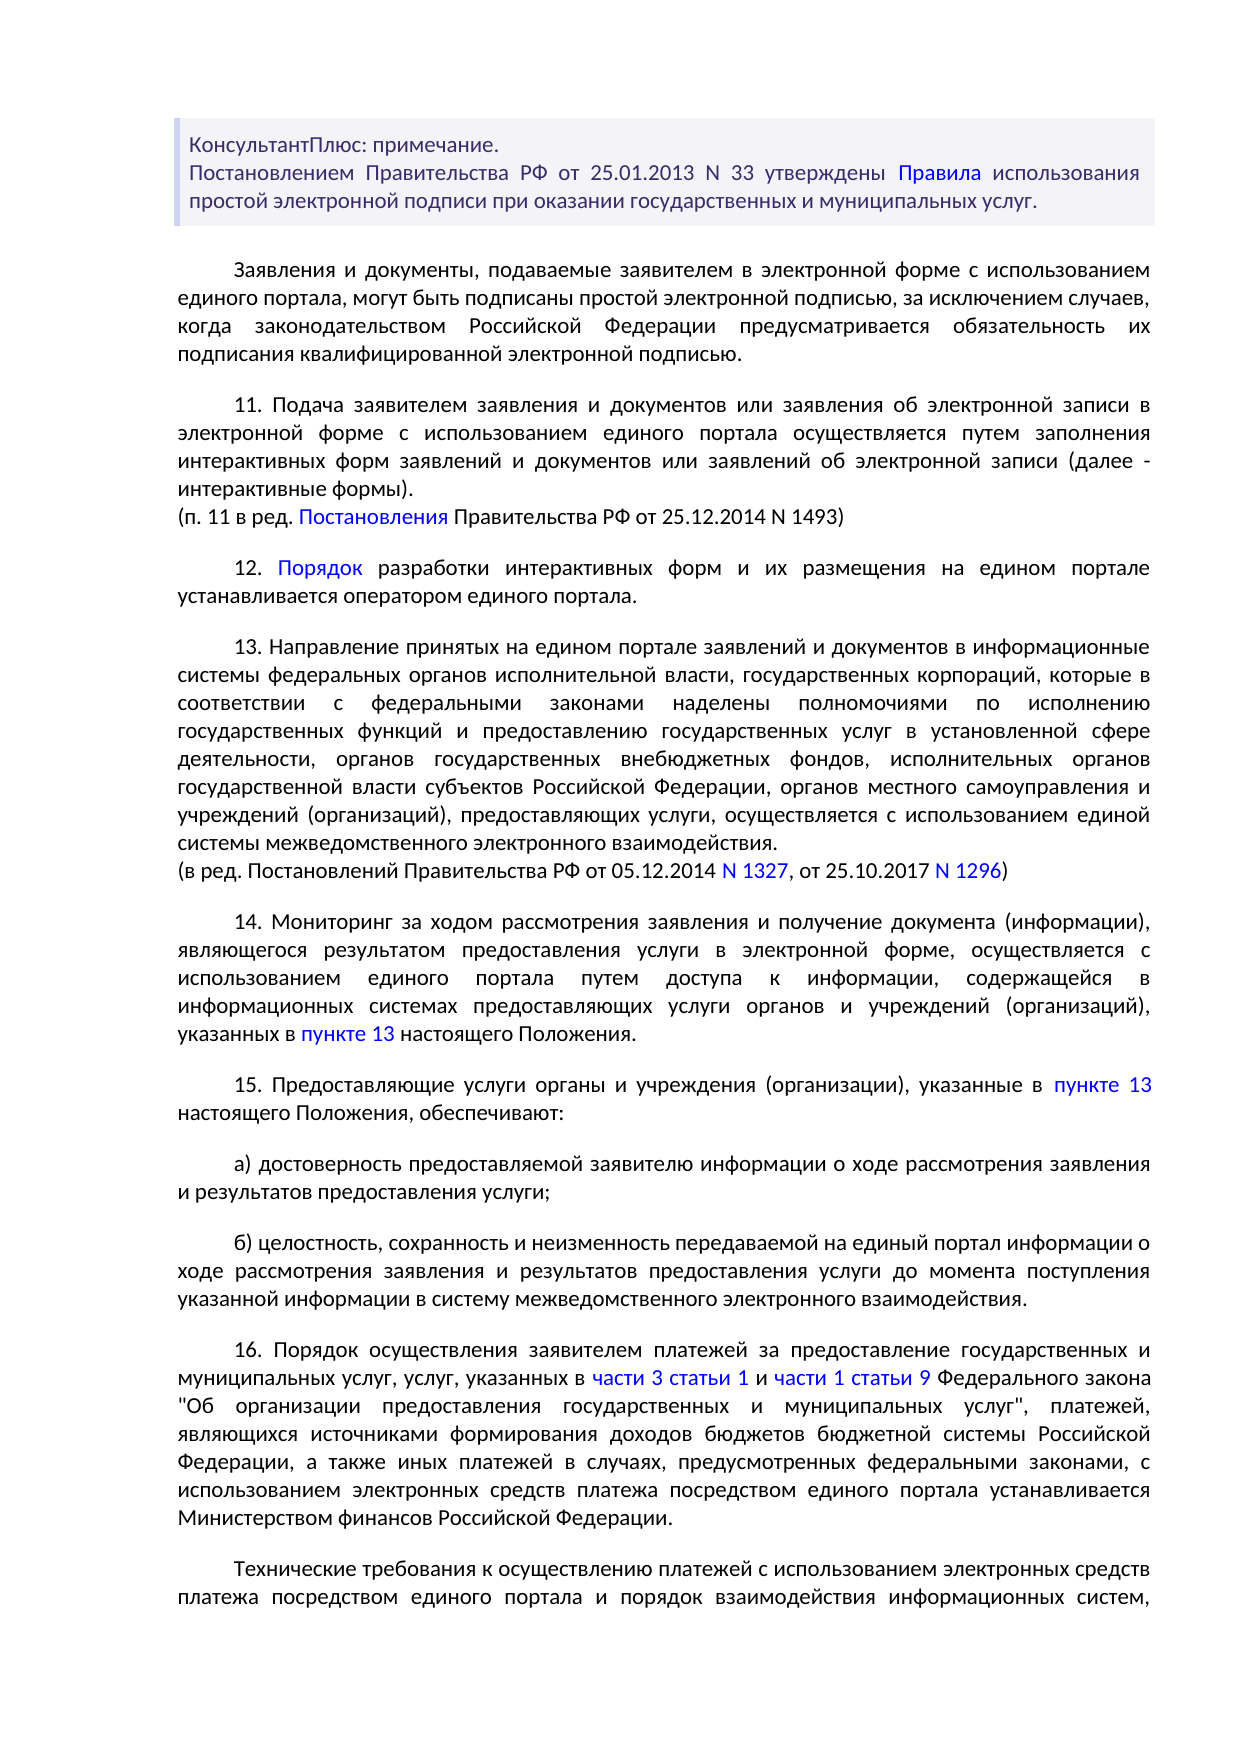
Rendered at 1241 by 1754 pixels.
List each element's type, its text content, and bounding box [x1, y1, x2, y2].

text 13. Направление принятых на едином портале заявлений и документов в информационные системы федеральных органов исполнительной власти, государственных корпораций, которые в соответствии с федеральными законами наделены полномочиями по исполнению государственных функций и предоставлению государственных услуг в установленной сфере деятельности, органов государственных внебюджетных фондов, исполнительных органов государственной власти субъектов Российской Федерации, органов местного самоуправления и учреждений (организаций), предоставляющих услуги, осуществляется с использованием единой системы межведомственного электронного взаимодействия. [177, 632, 1152, 856]
text б) целостность, сохранность и неизменность передаваемой на единый портал информации о ходе рассмотрения заявления и результатов предоставления услуги до момента поступления указанной информации в систему межведомственного электронного взаимодействия. [177, 1228, 1152, 1312]
text 11. Подача заявителем заявления и документов или заявления об электронной записи в электронной форме с использованием единого портала осуществляется путем заполнения интерактивных форм заявлений и документов или заявлений об электронной записи (далее - интерактивные формы). [177, 390, 1152, 502]
text 14. Мониторинг за ходом рассмотрения заявления и получение документа (информации), являющегося результатом предоставления услуги в электронной форме, осуществляется с использованием единого портала путем доступа к информации, содержащейся в информационных системах предоставляющих услуги органов и учреждений (организаций), указанных в пункте 13 настоящего Положения. [177, 907, 1152, 1047]
text 16. Порядок осуществления заявителем платежей за предоставление государственных и муниципальных услуг, услуг, указанных в части 3 статьи 1 и части 1 статьи 9 Федерального закона "Об организации предоставления государственных и муниципальных услуг", платежей, являющихся источниками формирования доходов бюджетов бюджетной системы Российской Федерации, а также иных платежей в случаях, предусмотренных федеральными законами, с использованием электронных средств платежа посредством единого портала устанавливается Министерством финансов Российской Федерации. [177, 1335, 1152, 1531]
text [177, 1554, 1152, 1610]
text Заявления и документы, подаваемые заявителем в электронной форме с использованием единого портала, могут быть подписаны простой электронной подписью, за исключением случаев, когда законодательством Российской Федерации предусматривается обязательность их подписания квалифицированной электронной подписью. [177, 255, 1152, 367]
text а) достоверность предоставляемой заявителю информации о ходе рассмотрения заявления и результатов предоставления услуги; [177, 1149, 1152, 1205]
table_header КонсультантПлюс: примечание. Постановлением Правительства РФ от 25.01.2013 N 33 утверждены Правила использования простой электронной подписи при оказании государственных и муниципальных услуг. [180, 118, 1149, 226]
text 12. Порядок разработки интерактивных форм и их размещения на едином портале устанавливается оператором единого портала. [177, 553, 1152, 609]
text (п. 11 в ред. Постановления Правительства РФ от 25.12.2014 N 1493) [177, 502, 1152, 530]
text 15. Предоставляющие услуги органы и учреждения (организации), указанные в пункте 13 настоящего Положения, обеспечивают: [177, 1070, 1152, 1126]
text (в ред. Постановлений Правительства РФ от 05.12.2014 N 1327, от 25.10.2017 N 1296) [177, 856, 1152, 884]
